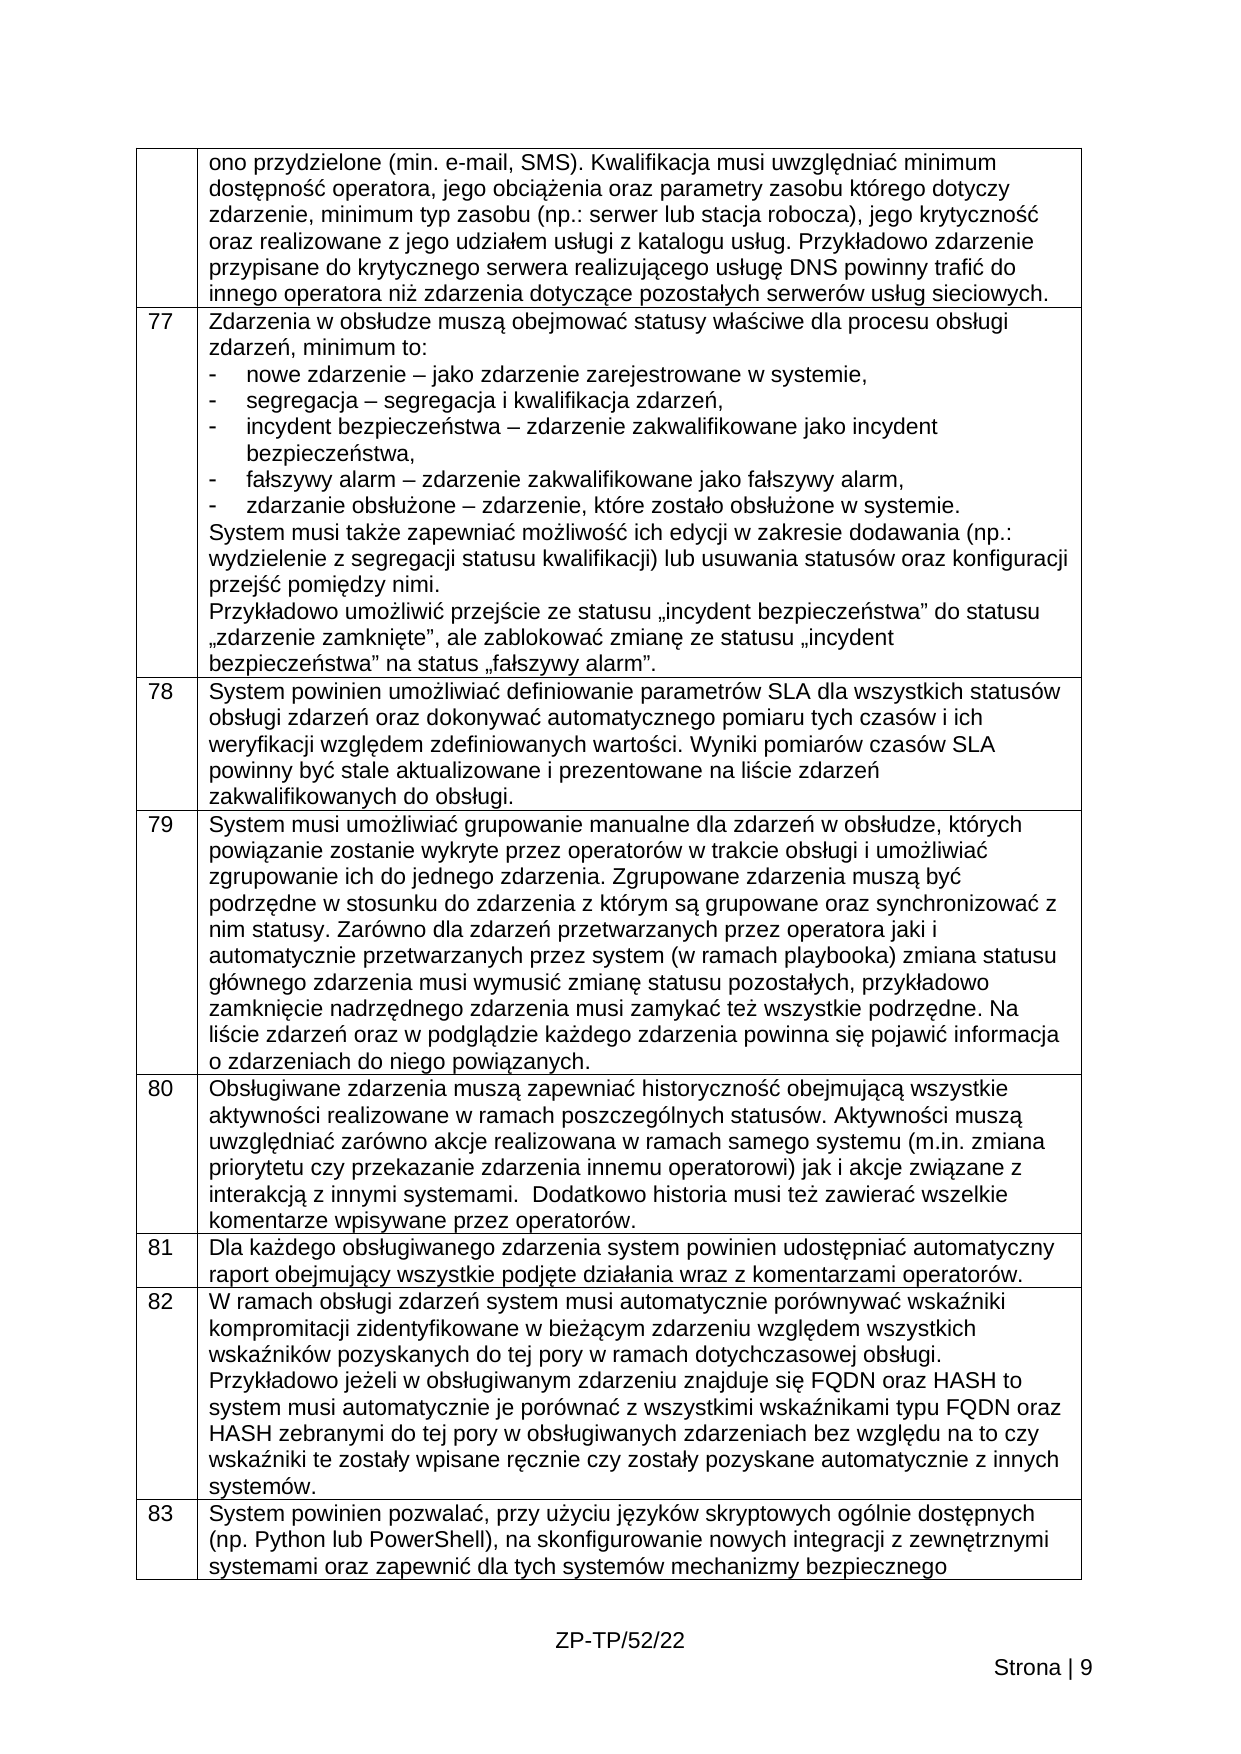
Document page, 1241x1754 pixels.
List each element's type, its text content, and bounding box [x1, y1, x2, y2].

table_cell 83 [137, 1500, 197, 1579]
table_cell 81 [137, 1234, 197, 1287]
table_cell 77 [137, 308, 197, 677]
table_cell 76 [137, 149, 197, 307]
table_cell Dla każdego obsługiwanego zdarzenia system powinien udostępniać automatyczny raport obejmujący wszystkie podjęte działania wraz z komentarzami operatorów. [198, 1234, 1081, 1287]
table_cell 79 [137, 811, 197, 1074]
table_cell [198, 1500, 1081, 1579]
table_cell System musi umożliwiać grupowanie manualne dla zdarzeń w obsłudze, których powiązanie zostanie wykryte przez operatorów w trakcie obsługi i umożliwiać zgrupowanie ich do jednego zdarzenia. Zgrupowane zdarzenia muszą być podrzędne w stosunku do zdarzenia z którym są grupowane oraz synchronizować z nim statusy. Zarówno dla zdarzeń przetwarzanych przez operatora jaki i automatycznie przetwarzanych przez system (w ramach playbooka) zmiana statusu głównego zdarzenia musi wymusić zmianę statusu pozostałych, przykładowo zamknięcie nadrzędnego zdarzenia musi zamykać też wszystkie podrzędne. Na liście zdarzeń oraz w podglądzie każdego zdarzenia powinna się pojawić informacja o zdarzeniach do niego powiązanych. [198, 811, 1081, 1074]
table_cell 78 [137, 678, 197, 809]
table_cell W ramach obsługi zdarzeń system musi automatycznie porównywać wskaźniki kompromitacji zidentyfikowane w bieżącym zdarzeniu względem wszystkich wskaźników pozyskanych do tej pory w ramach dotychczasowej obsługi. Przykładowo jeżeli w obsługiwanym zdarzeniu znajduje się FQDN oraz HASH to system musi automatycznie je porównać z wszystkimi wskaźnikami typu FQDN oraz HASH zebranymi do tej pory w obsługiwanych zdarzeniach bez względu na to czy wskaźniki te zostały wpisane ręcznie czy zostały pozyskane automatycznie z innych systemów. [198, 1288, 1081, 1499]
table_cell 80 [137, 1075, 197, 1233]
table_cell System powinien umożliwiać definiowanie parametrów SLA dla wszystkich statusów obsługi zdarzeń oraz dokonywać automatycznego pomiaru tych czasów i ich weryfikacji względem zdefiniowanych wartości. Wyniki pomiarów czasów SLA powinny być stale aktualizowane i prezentowane na liście zdarzeń zakwalifikowanych do obsługi. [198, 678, 1081, 809]
table_cell 82 [137, 1288, 197, 1499]
table_cell Zdarzenia w obsłudze muszą obejmować statusy właściwe dla procesu obsługi zdarzeń, minimum to: nowe zdarzenie – jako zdarzenie zarejestrowane w systemie, segregacja – segregacja i kwalifikacja zdarzeń, incydent bezpieczeństwa – zdarzenie zakwalifikowane jako incydent bezpieczeństwa, fałszywy alarm – zdarzenie zakwalifikowane jako fałszywy alarm, zdarzanie obsłużone – zdarzenie, które zostało obsłużone w systemie. System musi także zapewniać możliwość ich edycji w zakresie dodawania (np.: wydzielenie z segregacji statusu kwalifikacji) lub usuwania statusów oraz konfiguracji przejść pomiędzy nimi. Przykładowo umożliwić przejście ze statusu „incydent bezpieczeństwa” do statusu „zdarzenie zamknięte”, ale zablokować zmianę ze statusu „incydent bezpieczeństwa” na status „fałszywy alarm”. [198, 308, 1081, 677]
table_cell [198, 149, 1081, 307]
table_cell Obsługiwane zdarzenia muszą zapewniać historyczność obejmującą wszystkie aktywności realizowane w ramach poszczególnych statusów. Aktywności muszą uwzględniać zarówno akcje realizowana w ramach samego systemu (m.in. zmiana priorytetu czy przekazanie zdarzenia innemu operatorowi) jak i akcje związane z interakcją z innymi systemami. Dodatkowo historia musi też zawierać wszelkie komentarze wpisywane przez operatorów. [198, 1075, 1081, 1233]
